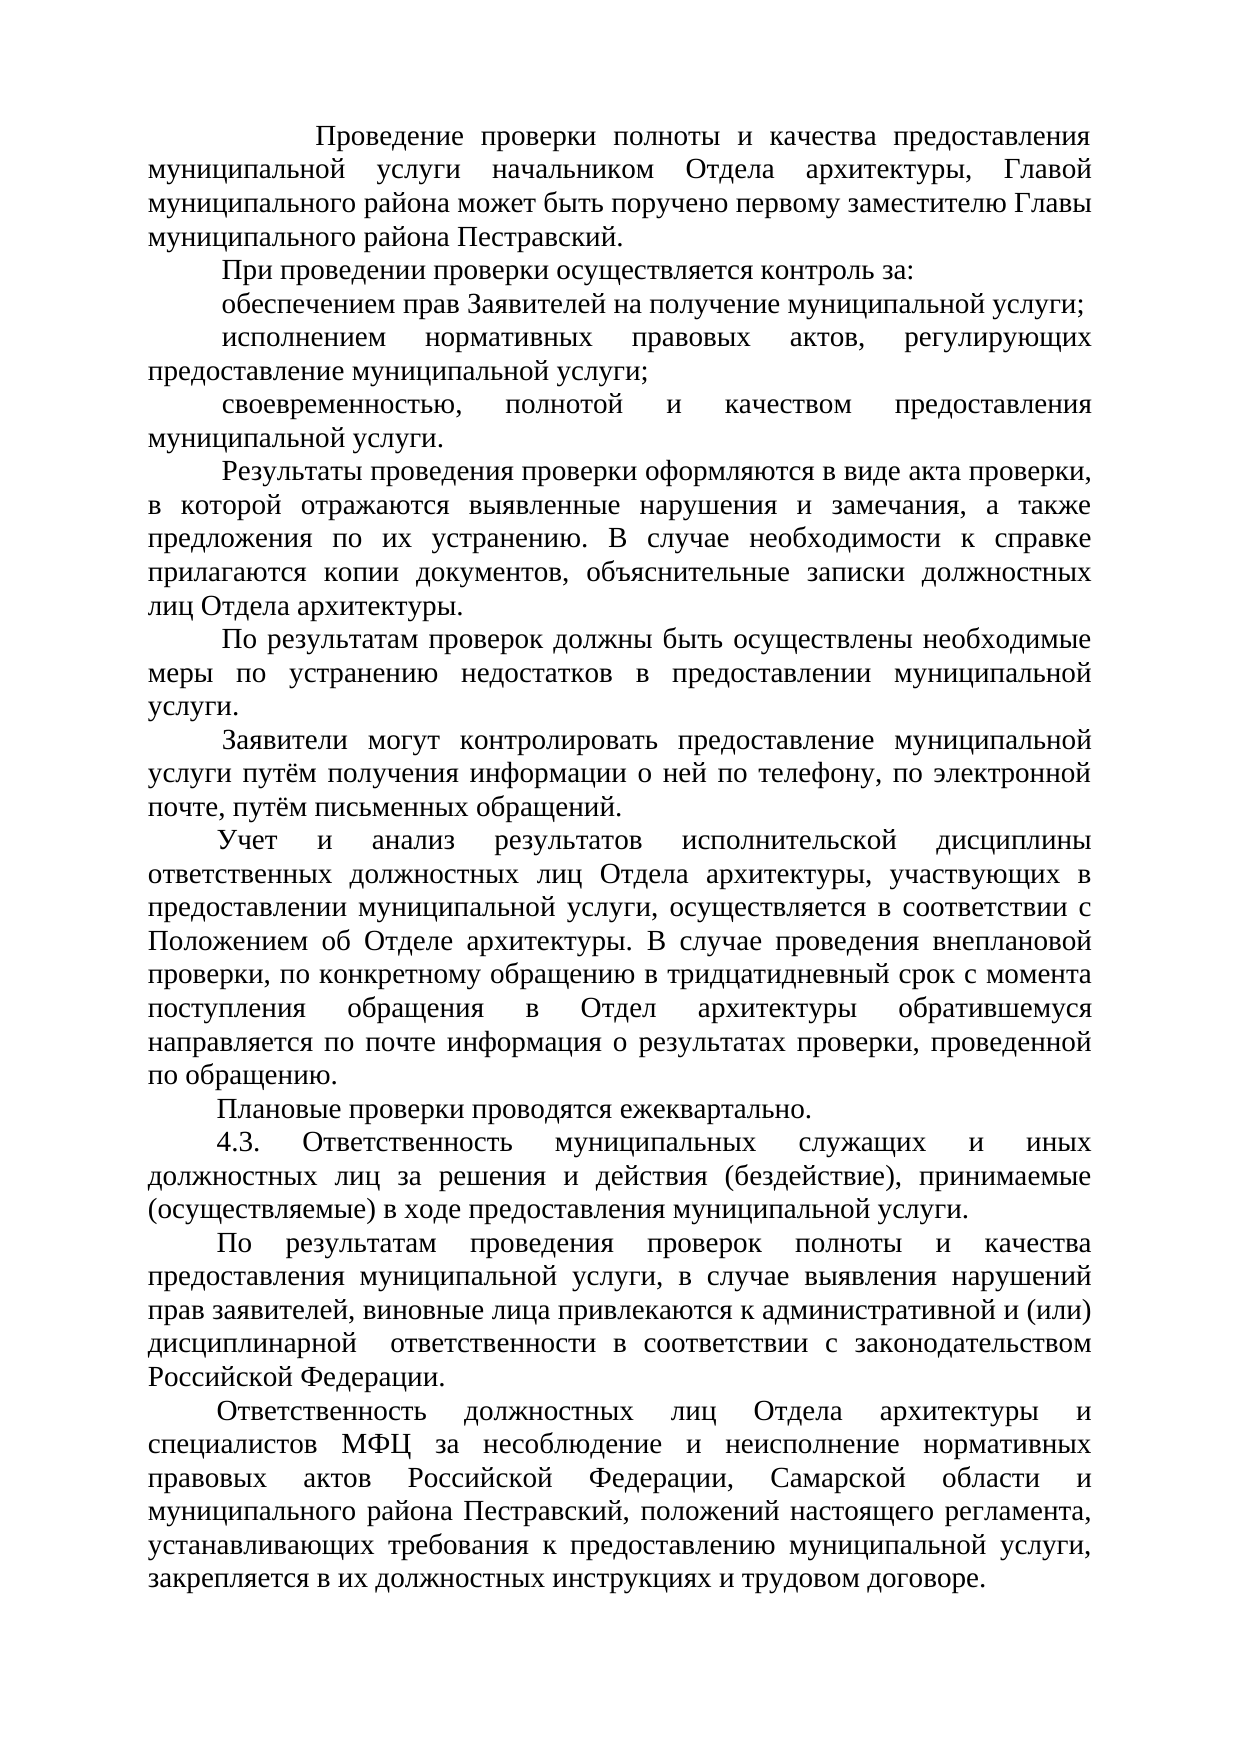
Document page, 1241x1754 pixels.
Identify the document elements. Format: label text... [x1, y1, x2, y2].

text Плановые проверки проводятся ежеквартально. [148, 1091, 1092, 1124]
text 4.3. Ответственность муниципальных служащих и иных должностных лиц за решения и действия (бездействие), принимаемые (осуществляемые) в ходе предоставления муниципальной услуги. [148, 1124, 1092, 1225]
text Ответственность должностных лиц Отдела архитектуры и специалистов МФЦ за несоблюдение и неисполнение нормативных правовых актов Российской Федерации, Самарской области и муниципального района Пестравский, положений настоящего регламента, устанавливающих требования к предоставлению муниципальной услуги, закрепляется в их должностных инструкциях и трудовом договоре. [148, 1393, 1092, 1594]
text обеспечением прав Заявителей на получение муниципальной услуги; [148, 286, 1092, 319]
text Результаты проведения проверки оформляются в виде акта проверки, в которой отражаются выявленные нарушения и замечания, а также предложения по их устранению. В случае необходимости к справке прилагаются копии документов, объяснительные записки должностных лиц Отдела архитектуры. [148, 453, 1092, 621]
text Проведение проверки полноты и качества предоставления муниципальной услуги начальником Отдела архитектуры, Главой муниципального района может быть поручено первому заместителю Главы муниципального района Пестравский. [148, 118, 1092, 252]
text своевременностью, полнотой и качеством предоставления муниципальной услуги. [148, 386, 1092, 453]
text исполнением нормативных правовых актов, регулирующих предоставление муниципальной услуги; [148, 319, 1092, 386]
text При проведении проверки осуществляется контроль за: [148, 252, 1092, 286]
text Заявители могут контролировать предоставление муниципальной услуги путём получения информации о ней по телефону, по электронной почте, путём письменных обращений. [148, 722, 1092, 822]
text Учет и анализ результатов исполнительской дисциплины ответственных должностных лиц Отдела архитектуры, участвующих в предоставлении муниципальной услуги, осуществляется в соответствии с Положением об Отделе архитектуры. В случае проведения внеплановой проверки, по конкретному обращению в тридцатидневный срок с момента поступления обращения в Отдел архитектуры обратившемуся направляется по почте информация о результатах проверки, проведенной по обращению. [148, 822, 1092, 1091]
text По результатам проверок должны быть осуществлены необходимые меры по устранению недостатков в предоставлении муниципальной услуги. [148, 621, 1092, 722]
text По результатам проведения проверок полноты и качества предоставления муниципальной услуги, в случае выявления нарушений прав заявителей, виновные лица привлекаются к административной и (или) дисциплинарной ответственности в соответствии с законодательством Российской Федерации. [148, 1225, 1092, 1393]
